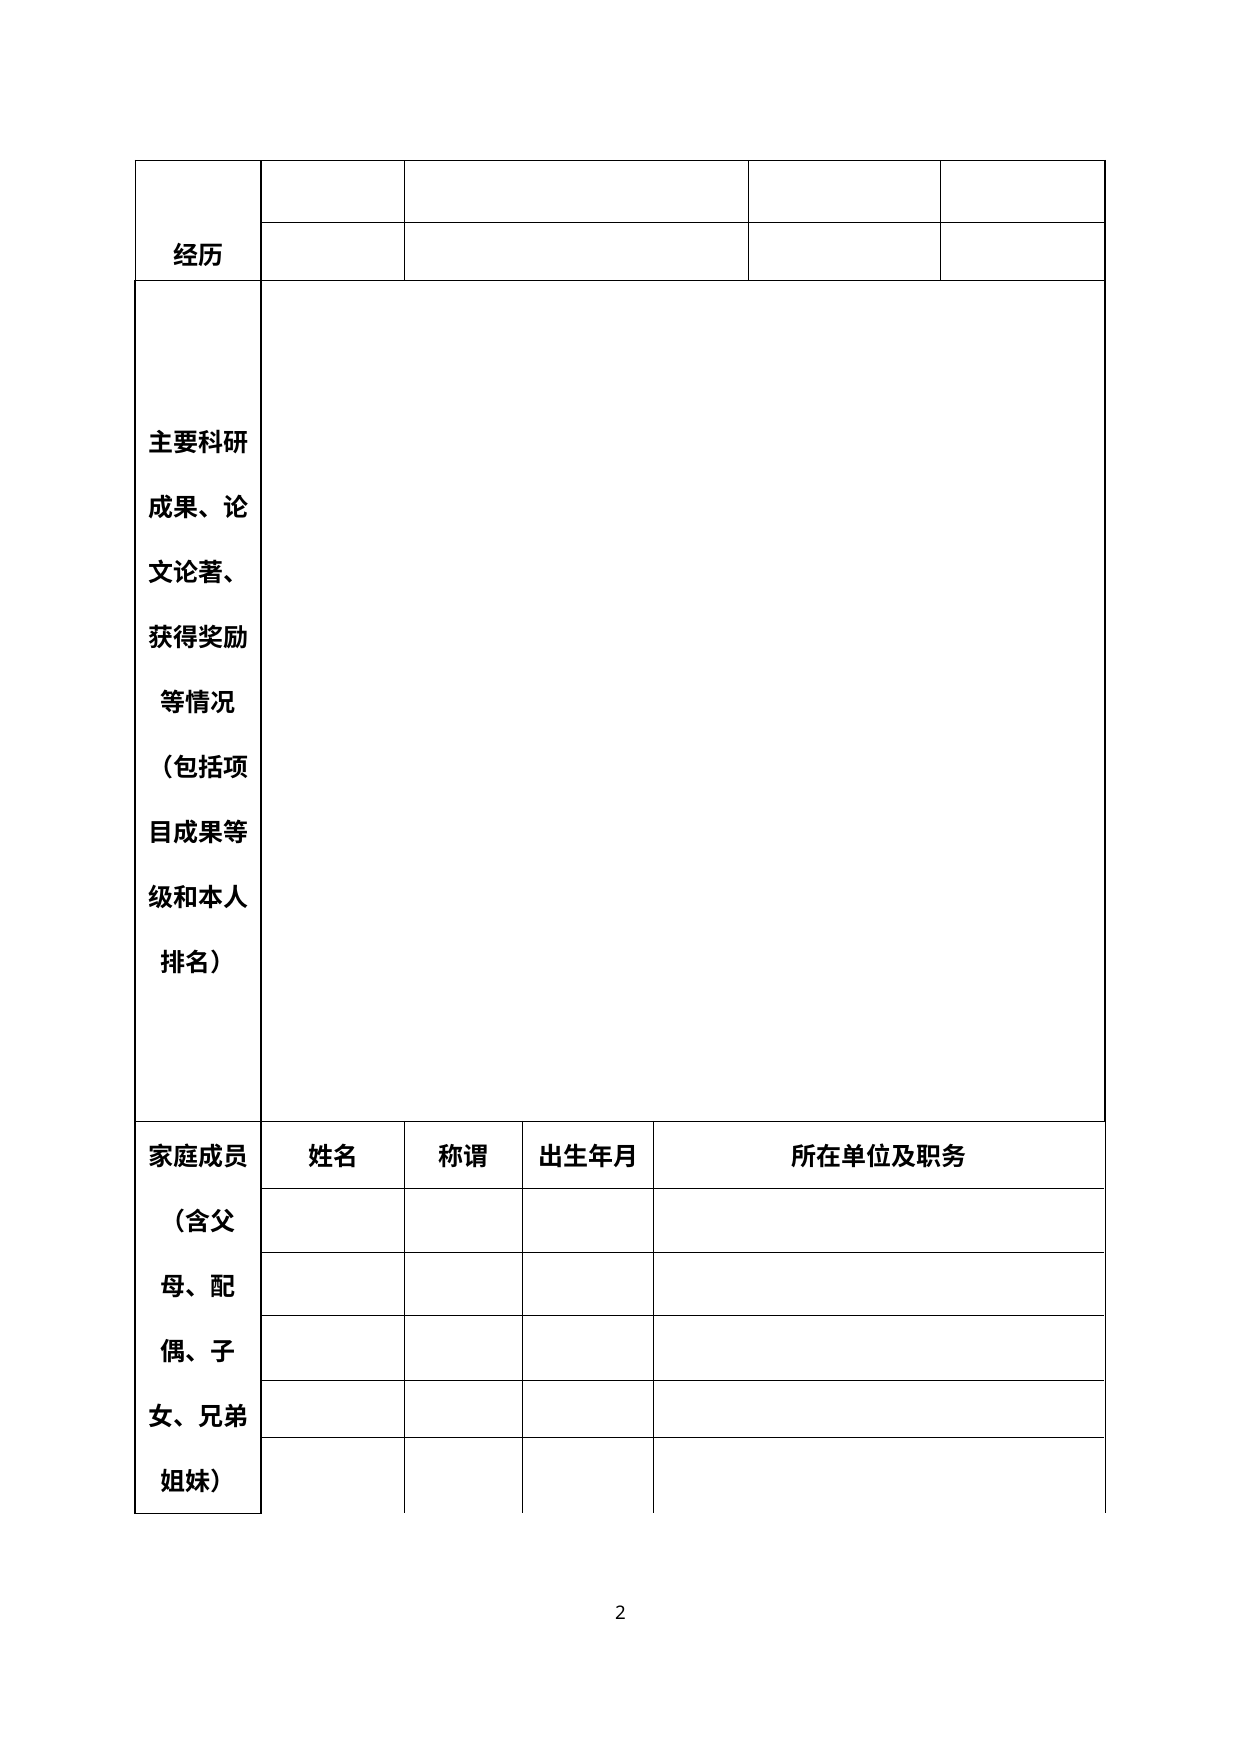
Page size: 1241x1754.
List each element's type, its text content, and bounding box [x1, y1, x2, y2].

table_cell 家庭成员 （含父母、配偶、子女、兄弟姐妹） [136, 1122, 260, 1512]
table_cell 所在单位及职务 [654, 1122, 1105, 1187]
table_cell [405, 1189, 522, 1252]
table_cell [654, 1437, 1105, 1512]
table_cell [654, 1315, 1105, 1379]
table_cell [654, 1380, 1105, 1437]
table_cell 称谓 [405, 1122, 522, 1187]
table_cell [523, 1381, 653, 1437]
table_cell [654, 1252, 1105, 1315]
table_cell [405, 161, 748, 222]
table_cell 主要科研成果、论文论著、获得奖励等情况（包括项目成果等级和本人排名） [136, 281, 260, 1121]
table_cell [654, 1188, 1105, 1252]
table_cell [262, 281, 1104, 1121]
table_cell 出生年月 [523, 1122, 653, 1187]
table_cell [405, 1253, 522, 1315]
table_cell [262, 1381, 404, 1437]
table_cell [262, 223, 404, 280]
table_cell [523, 1316, 653, 1379]
table_cell [941, 223, 1104, 280]
table_cell [262, 161, 404, 222]
table_cell [405, 1438, 522, 1512]
table_cell [523, 1253, 653, 1315]
table_cell [262, 1189, 404, 1252]
table_cell [262, 1438, 404, 1512]
table_cell [262, 1253, 404, 1315]
table_cell [405, 223, 748, 280]
table_cell [749, 223, 940, 280]
table_cell [405, 1381, 522, 1437]
table_cell [749, 161, 940, 222]
table_cell [523, 1189, 653, 1252]
table_cell 姓名 [262, 1122, 404, 1187]
table_cell [262, 1316, 404, 1379]
table_cell [405, 1316, 522, 1379]
table_cell [523, 1438, 653, 1512]
table_cell [941, 161, 1104, 222]
